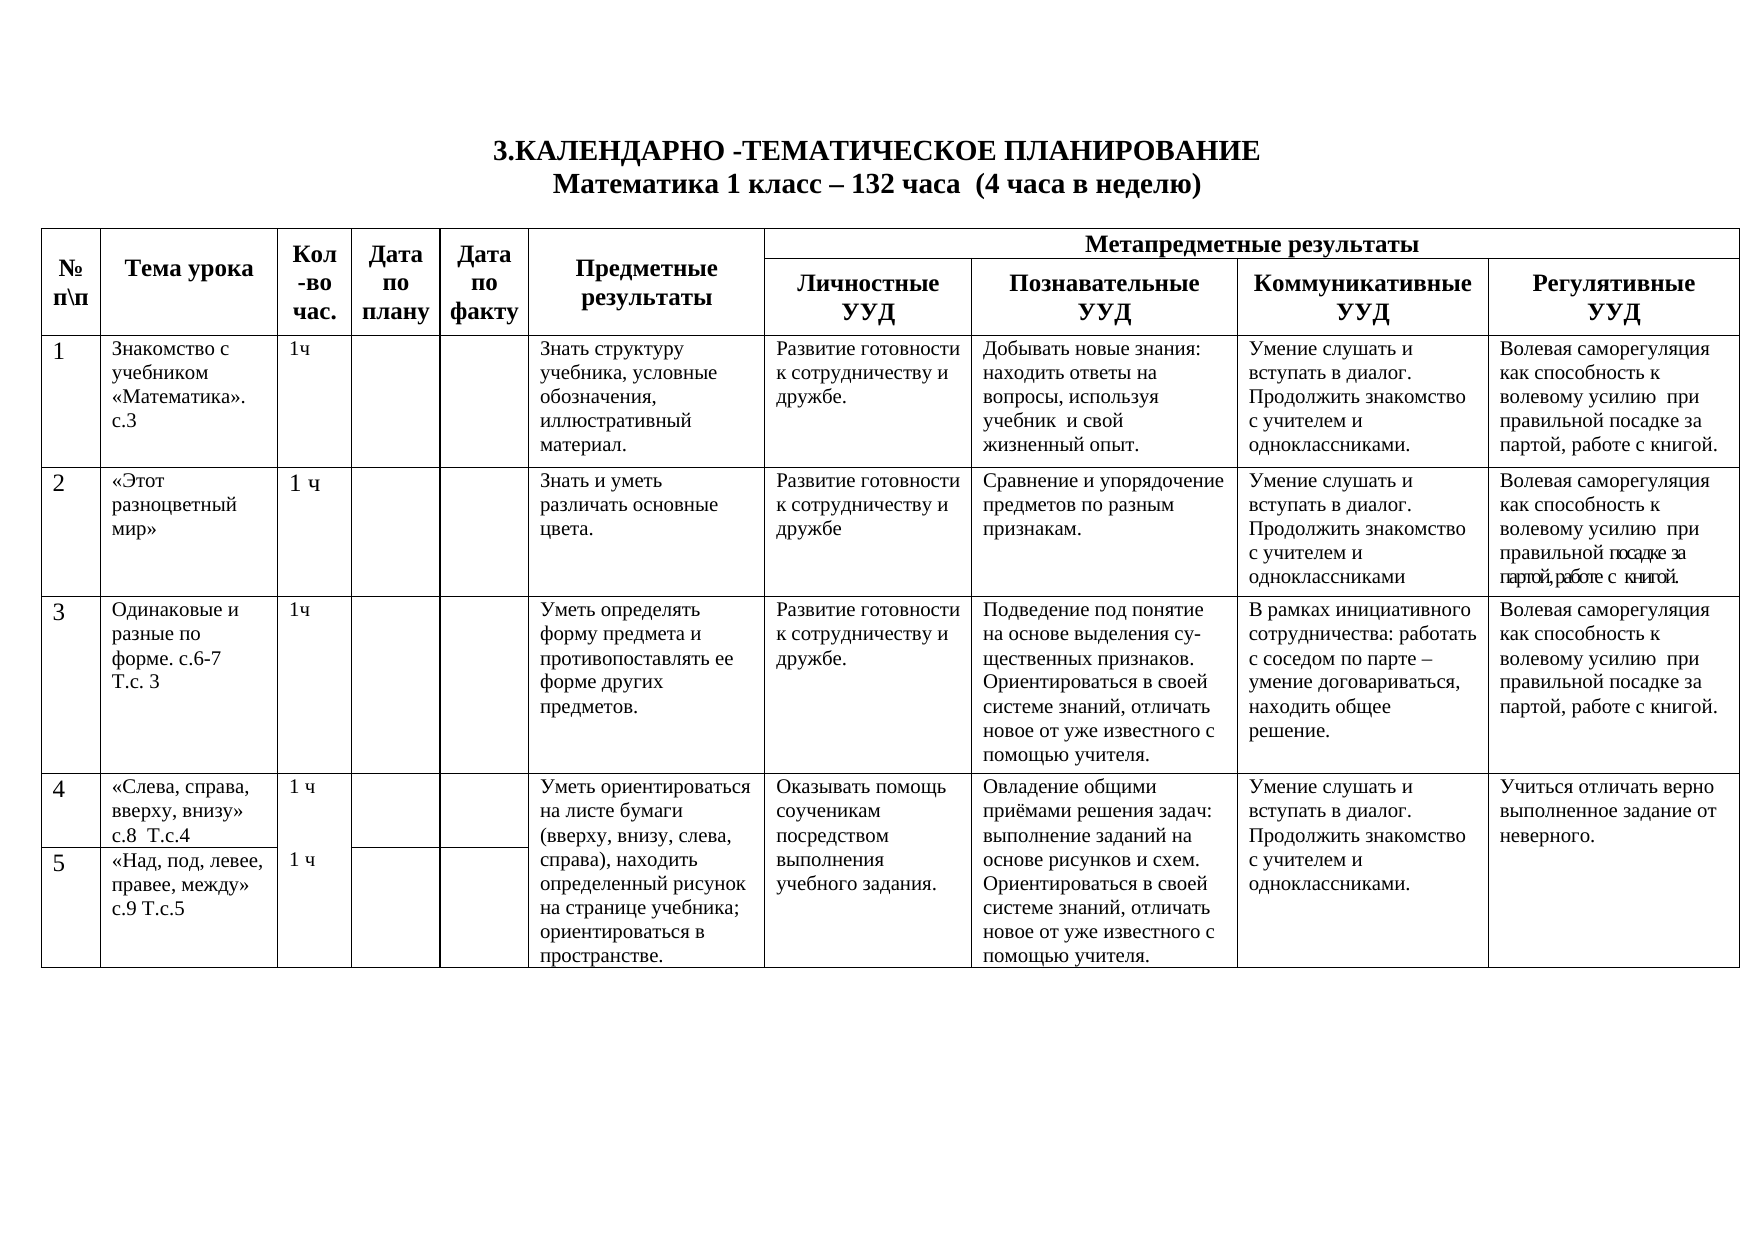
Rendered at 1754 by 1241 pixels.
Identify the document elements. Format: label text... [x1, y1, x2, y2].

table_cell Умение слушать и вступать в диалог. Продолжить знакомство с учителем и одноклассниками. [1238, 336, 1488, 467]
table_cell 1 ч 1 ч [278, 774, 351, 967]
table_cell Подведение под понятие на основе выделения су-щественных признаков. Ориентироваться в своей системе знаний, отличать новое от уже известного с помощью учителя. [972, 597, 1237, 773]
table_cell 5 [42, 848, 100, 967]
table_cell 2 [42, 468, 100, 596]
table_cell Одинаковые и разные по форме. с.6-7 Т.с. 3 [101, 597, 277, 773]
table_cell Регулятивные УУД [1489, 259, 1739, 335]
text Математика 1 класс – 132 часа (4 часа в неделю) [59, 166, 1695, 200]
table_cell Сравнение и упорядочение предметов по разным признакам. [972, 468, 1237, 596]
table_cell Добывать новые знания: находить ответы на вопросы, используя учебник и свой жизненный опыт. [972, 336, 1237, 467]
table_cell В рамках инициативного сотрудничества: работать с соседом по парте – умение договариваться, находить общее решение. [1238, 597, 1488, 773]
text 3.КАЛЕНДАРНО -ТЕМАТИЧЕСКОЕ ПЛАНИРОВАНИЕ [59, 133, 1695, 166]
table_cell Умение слушать и вступать в диалог. Продолжить знакомство с учителем и одноклассниками. [1238, 774, 1488, 967]
table_cell Учиться отличать верно выполненное задание от неверного. [1489, 774, 1739, 967]
table_cell «Над, под, левее, правее, между» с.9 Т.с.5 [101, 848, 277, 967]
table_cell [441, 848, 528, 967]
table_cell «Этот разноцветный мир» [101, 468, 277, 596]
table_cell 4 [42, 774, 100, 847]
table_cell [972, 774, 1237, 967]
table_cell Волевая саморегуляция как способность к волевому усилию при правильной посадке за партой, работе с книгой. [1489, 468, 1739, 596]
table_cell 3 [42, 597, 100, 773]
table_cell Волевая саморегуляция как способность к волевому усилию при правильной посадке за партой, работе с книгой. [1489, 336, 1739, 467]
table_cell 1ч [278, 336, 351, 467]
table_cell [352, 848, 439, 967]
table_cell «Слева, справа, вверху, внизу» с.8 Т.с.4 [101, 774, 277, 847]
table_cell Личностные УУД [765, 259, 971, 335]
table_cell [441, 774, 528, 847]
table_cell Уметь ориентироваться на листе бумаги (вверху, внизу, слева, справа), находить определенный рисунок на странице учебника; ориентироваться в пространстве. [529, 774, 764, 967]
table_cell [441, 468, 528, 596]
table_cell [441, 336, 528, 467]
table_header Метапредметные результаты [765, 229, 1739, 258]
table_cell Знать и уметь различать основные цвета. [529, 468, 764, 596]
table_header № п\п [42, 229, 100, 335]
table_cell [352, 468, 439, 596]
table_cell 1 [42, 336, 100, 467]
table_cell 1 ч [278, 468, 351, 596]
table_header Кол-во час. [278, 229, 351, 335]
table_header Тема урока [101, 229, 277, 335]
table_cell Познавательные УУД [972, 259, 1237, 335]
table_cell Коммуникативные УУД [1238, 259, 1488, 335]
table_cell Волевая саморегуляция как способность к волевому усилию при правильной посадке за партой, работе с книгой. [1489, 597, 1739, 773]
table_cell [352, 597, 439, 773]
table_cell Развитие готовности к сотрудничеству и дружбе [765, 468, 971, 596]
table_cell Уметь определять форму предмета и противопоставлять ее форме других предметов. [529, 597, 764, 773]
table_cell Развитие готовности к сотрудничеству и дружбе. [765, 597, 971, 773]
table_cell 1ч [278, 597, 351, 773]
table_cell Умение слушать и вступать в диалог. Продолжить знакомство с учителем и одноклассниками [1238, 468, 1488, 596]
table_cell [441, 597, 528, 773]
table_header Дата по плану [352, 229, 439, 335]
table_cell Развитие готовности к сотрудничеству и дружбе. [765, 336, 971, 467]
table_header Дата по факту [441, 229, 528, 335]
table_header Предметные результаты [529, 229, 764, 335]
table_cell [352, 774, 439, 847]
table_cell Знать структуру учебника, условные обозначения, иллюстративный материал. [529, 336, 764, 467]
table_cell [352, 336, 439, 467]
table_cell Знакомство с учебником «Математика». с.3 [101, 336, 277, 467]
table_cell Оказывать помощь соученикам посредством выполнения учебного задания. [765, 774, 971, 967]
